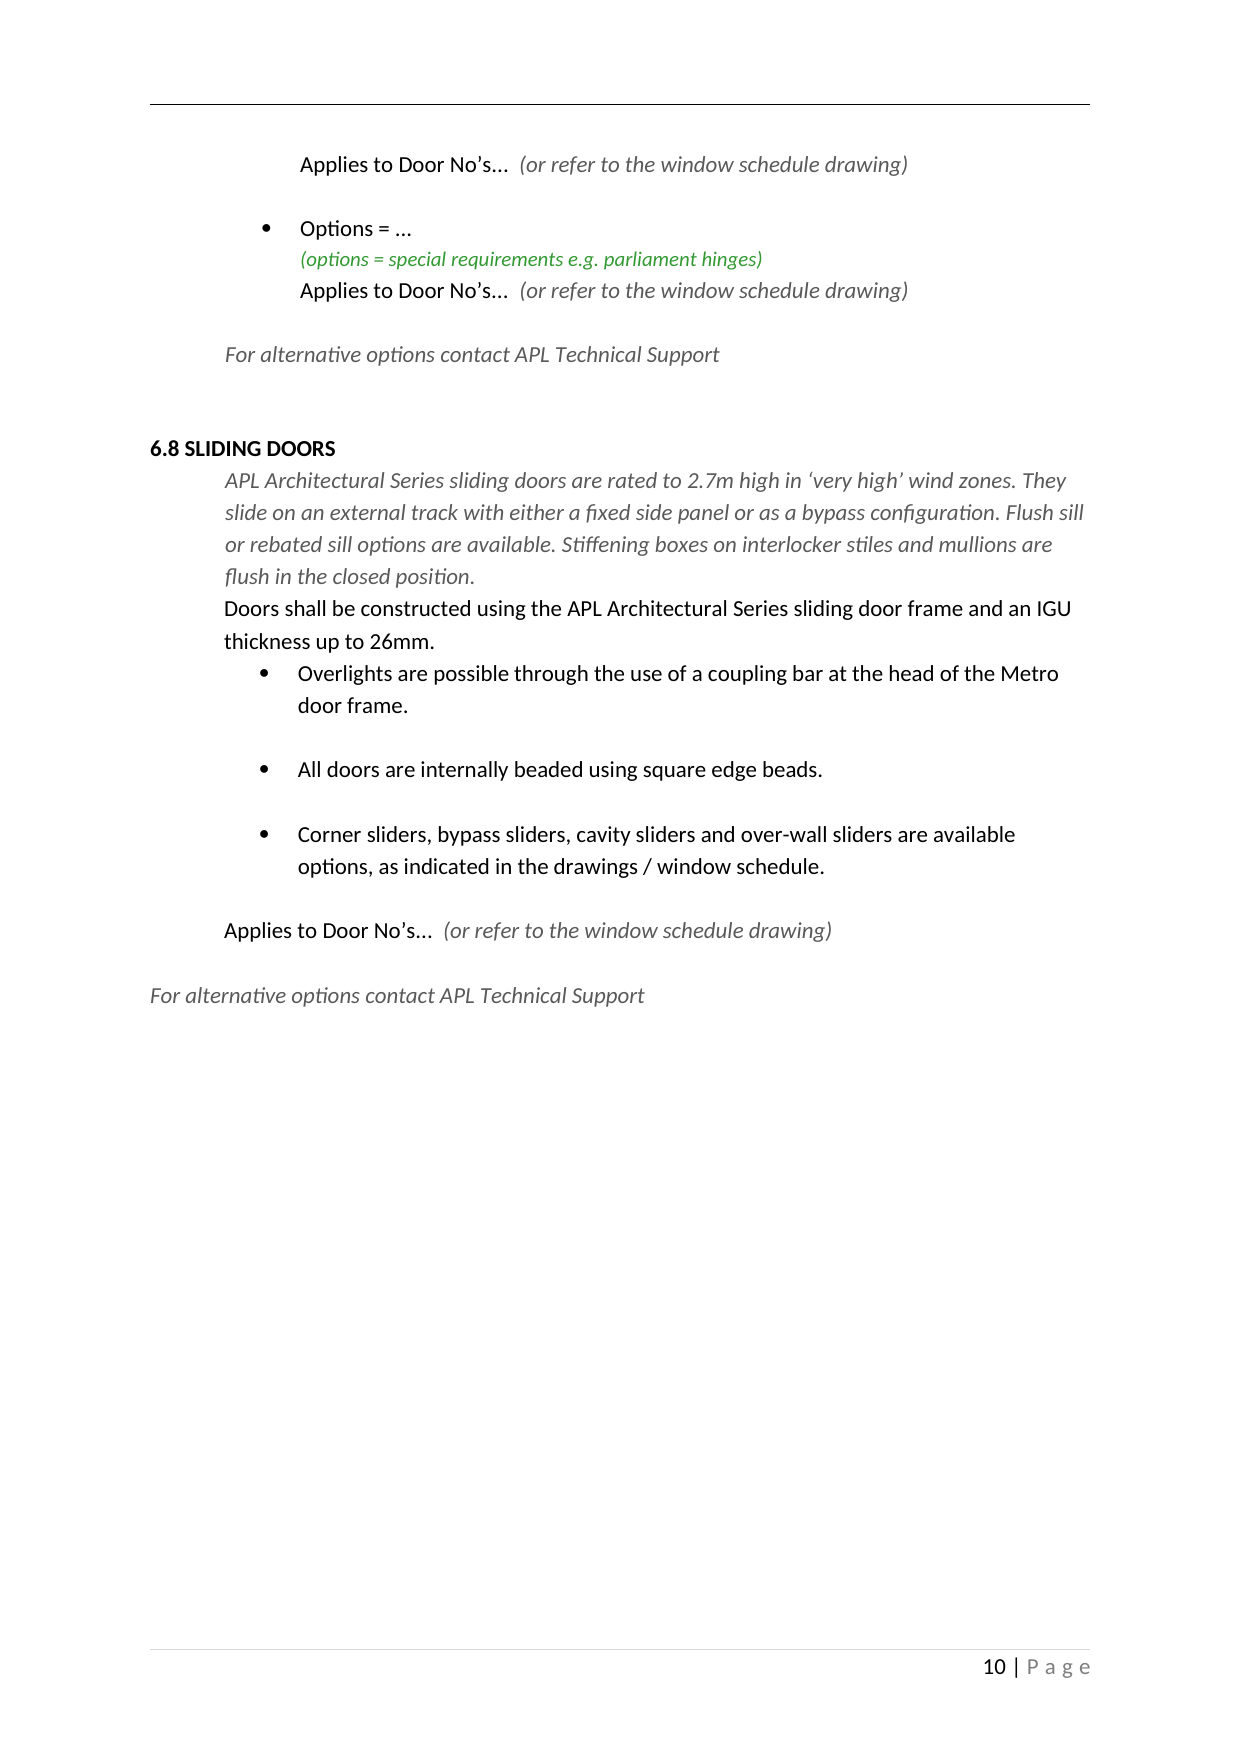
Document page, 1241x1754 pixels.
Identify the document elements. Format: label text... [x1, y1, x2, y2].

text APL Architectural Series sliding doors are rated to 2.7m high in ‘very high’ wind zones. They slide on an external track with either a fixed side panel or as a bypass configuration. Flush sill or rebated sill options are available. Stiffening boxes on interlocker stiles and mullions are flush in the closed position. [225, 466, 1090, 590]
text For alternative options contact APL Technical Support [150, 981, 1090, 1009]
text (options = special requirements e.g. parliament hinges) [300, 247, 1090, 272]
list All doors are internally beaded using square edge beads. [260, 756, 1090, 783]
text Applies to Door No’s... (or refer to the window schedule drawing) [225, 150, 1090, 178]
list Corner sliders, bypass sliders, cavity sliders and over-wall sliders are available options, as indicated in the drawings / window schedule. [260, 820, 1090, 880]
list Options = ... [262, 214, 1090, 242]
list Overlights are possible through the use of a coupling bar at the head of the Metro door frame. [260, 659, 1090, 719]
text Applies to Door No’s... (or refer to the window schedule drawing) [225, 276, 1090, 304]
text 6.8 SLIDING DOORS [150, 434, 1090, 462]
text Doors shall be constructed using the APL Architectural Series sliding door frame and an IGU thickness up to 26mm. [224, 594, 1090, 655]
text For alternative options contact APL Technical Support [225, 340, 1090, 368]
text Applies to Door No’s... (or refer to the window schedule drawing) [150, 916, 1090, 944]
